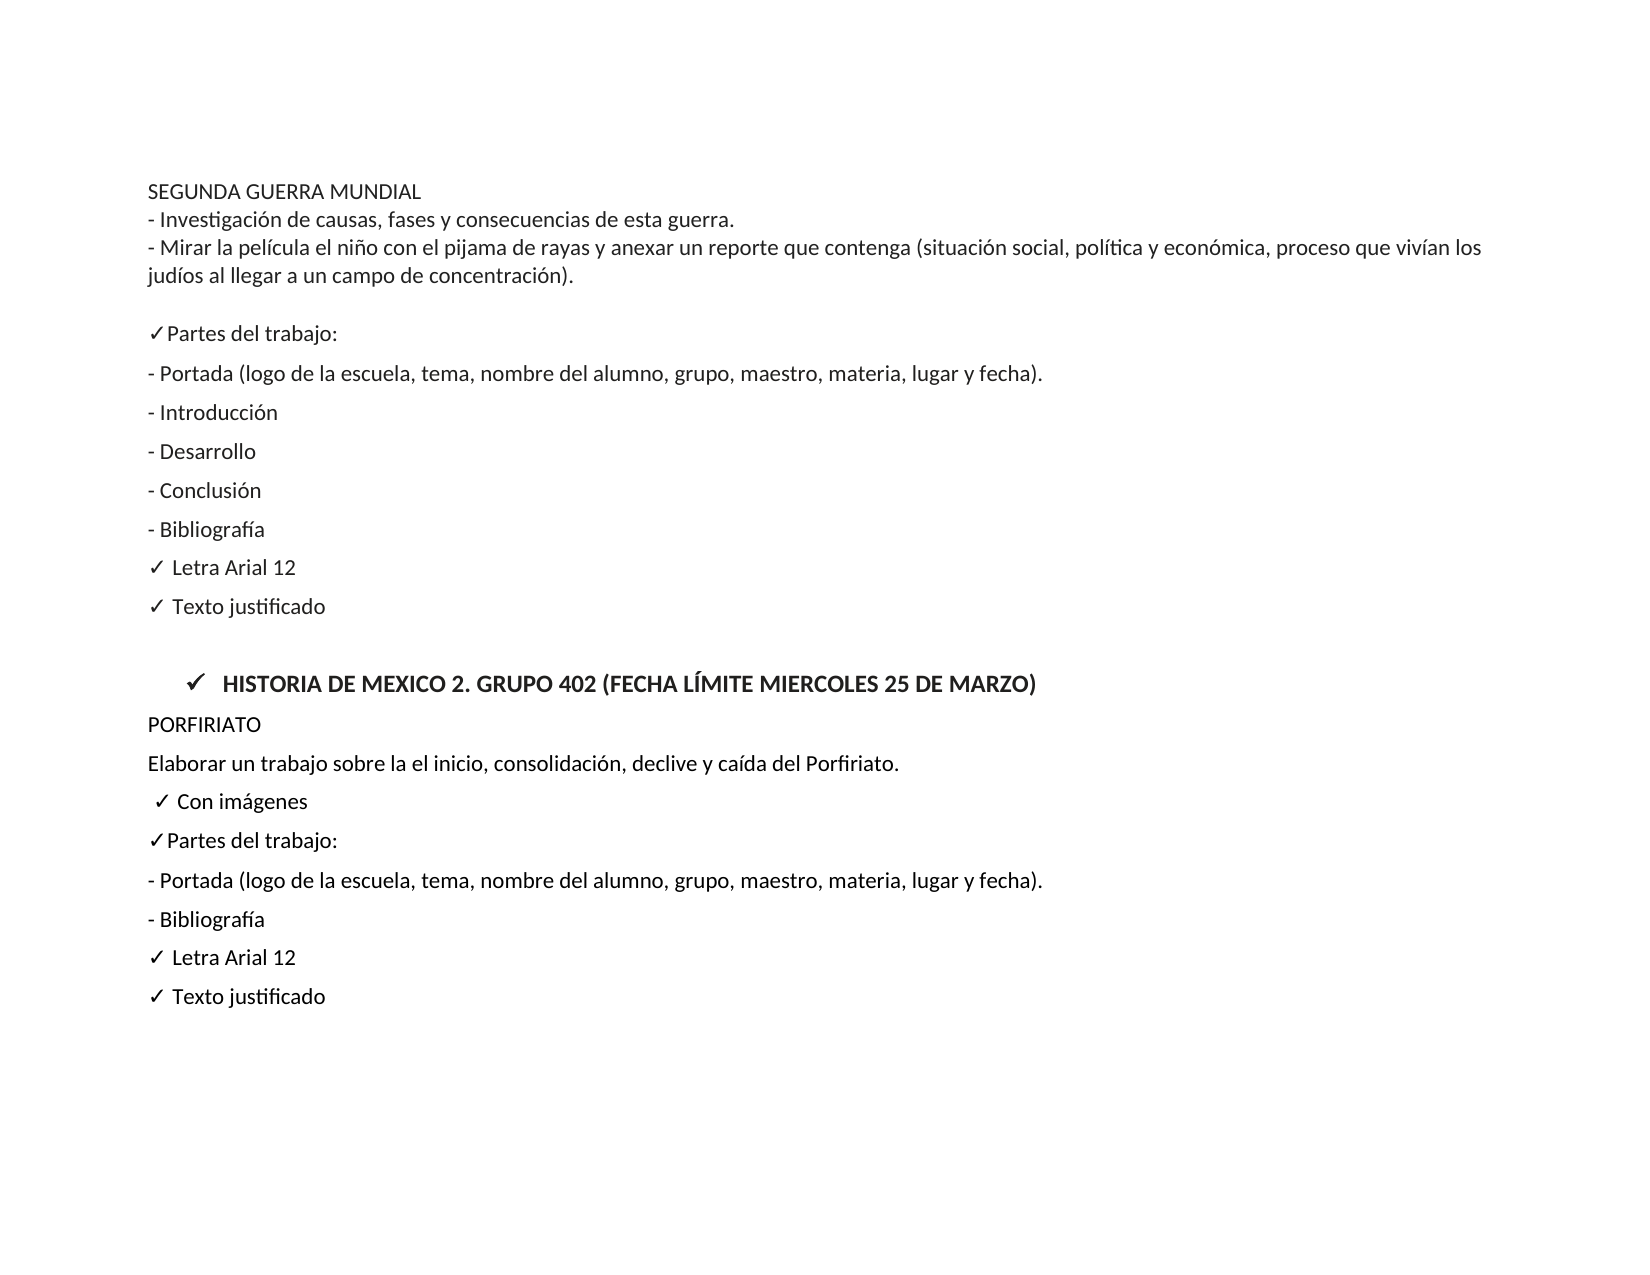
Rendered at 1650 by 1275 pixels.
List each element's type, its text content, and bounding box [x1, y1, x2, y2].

text ✓ Texto justificado [148, 582, 1502, 621]
text ✓Partes del trabajo: [148, 289, 1502, 348]
text ✓ Letra Arial 12 [148, 933, 1502, 972]
text ✓ Con imágenes [148, 777, 1502, 816]
text - Introducción [148, 387, 1502, 426]
text - Portada (logo de la escuela, tema, nombre del alumno, grupo, maestro, materia, lugar y fecha). [148, 855, 1502, 894]
text - Bibliografía [148, 504, 1502, 543]
text - Bibliografía [148, 894, 1502, 933]
text ✓ Texto justificado [148, 972, 1502, 1011]
text - Portada (logo de la escuela, tema, nombre del alumno, grupo, maestro, materia, lugar y fecha). [148, 348, 1502, 387]
text - Desarrollo [148, 426, 1502, 465]
text - Investigación de causas, fases y consecuencias de esta guerra. [148, 205, 1502, 233]
text ✓Partes del trabajo: [148, 816, 1502, 855]
text Elaborar un trabajo sobre la el inicio, consolidación, declive y caída del Porfiriato. [148, 738, 1502, 777]
list HISTORIA DE MEXICO 2. GRUPO 402 (FECHA LÍMITE MIERCOLES 25 DE MARZO) [185, 660, 1502, 699]
text SEGUNDA GUERRA MUNDIAL [148, 177, 1502, 205]
text - Conclusión [148, 465, 1502, 504]
text - Mirar la película el niño con el pijama de rayas y anexar un reporte que contenga (situación social, política y económica, proceso que vivían los judíos al llegar a un campo de concentración). [148, 233, 1502, 289]
text PORFIRIATO [148, 699, 1502, 738]
text ✓ Letra Arial 12 [148, 543, 1502, 582]
